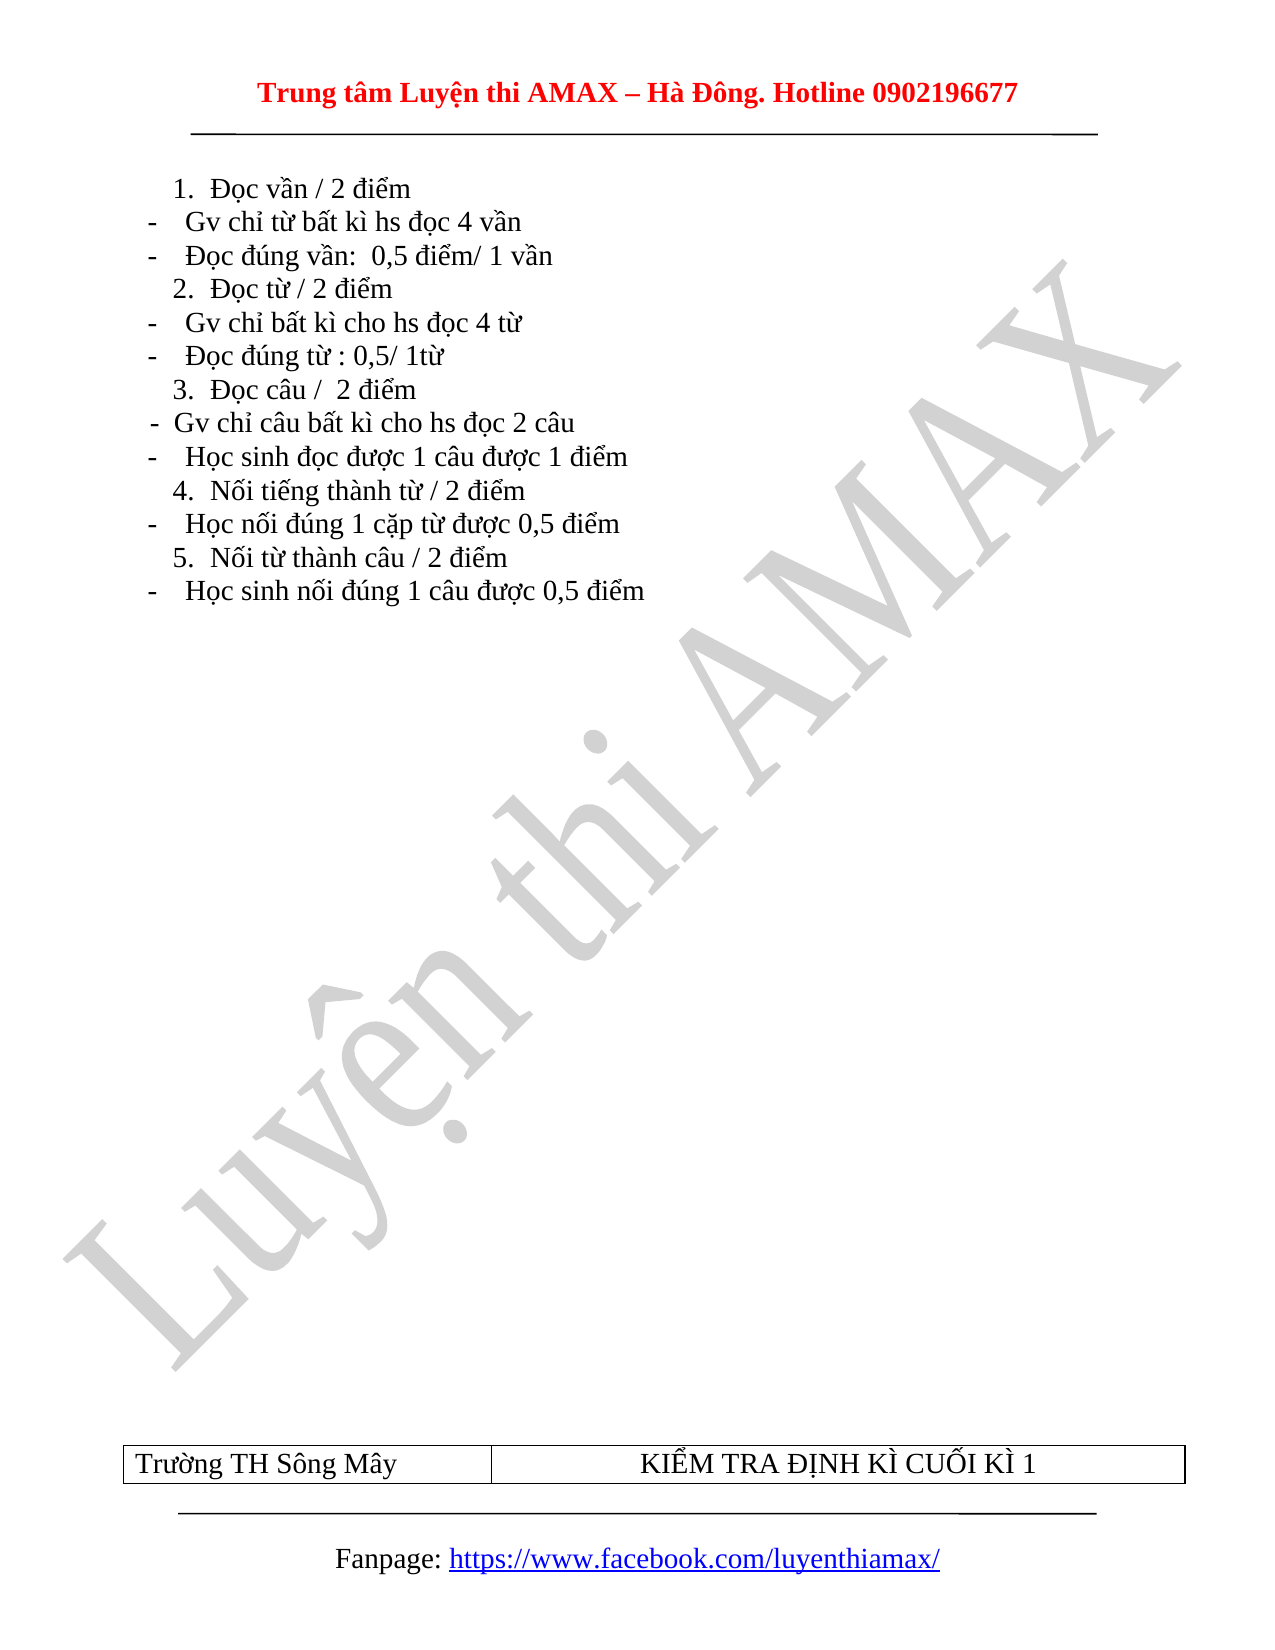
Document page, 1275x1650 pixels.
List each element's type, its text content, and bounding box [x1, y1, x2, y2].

list Nối từ thành câu / 2 điểm [172, 540, 1140, 573]
list Học nối đúng 1 cặp từ được 0,5 điểm [147, 506, 1140, 540]
list Đọc đúng vần: 0,5 điểm/ 1 vần [147, 238, 1140, 271]
list Đọc vần / 2 điểm [172, 171, 1140, 204]
list Học sinh đọc được 1 câu được 1 điểm [147, 439, 1140, 473]
text - Gv chỉ câu bất kì cho hs đọc 2 câu [135, 406, 1140, 439]
list Nối tiếng thành từ / 2 điểm [172, 473, 1140, 506]
list Học sinh nối đúng 1 câu được 0,5 điểm [147, 573, 1140, 607]
list Đọc đúng từ : 0,5/ 1từ [147, 338, 1140, 372]
list Đọc từ / 2 điểm [172, 271, 1140, 305]
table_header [492, 1446, 1184, 1483]
list Gv chỉ bất kì cho hs đọc 4 từ [147, 305, 1140, 338]
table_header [124, 1446, 491, 1483]
list Đọc câu / 2 điểm [172, 372, 1140, 406]
list Gv chỉ từ bất kì hs đọc 4 vần [147, 204, 1140, 238]
